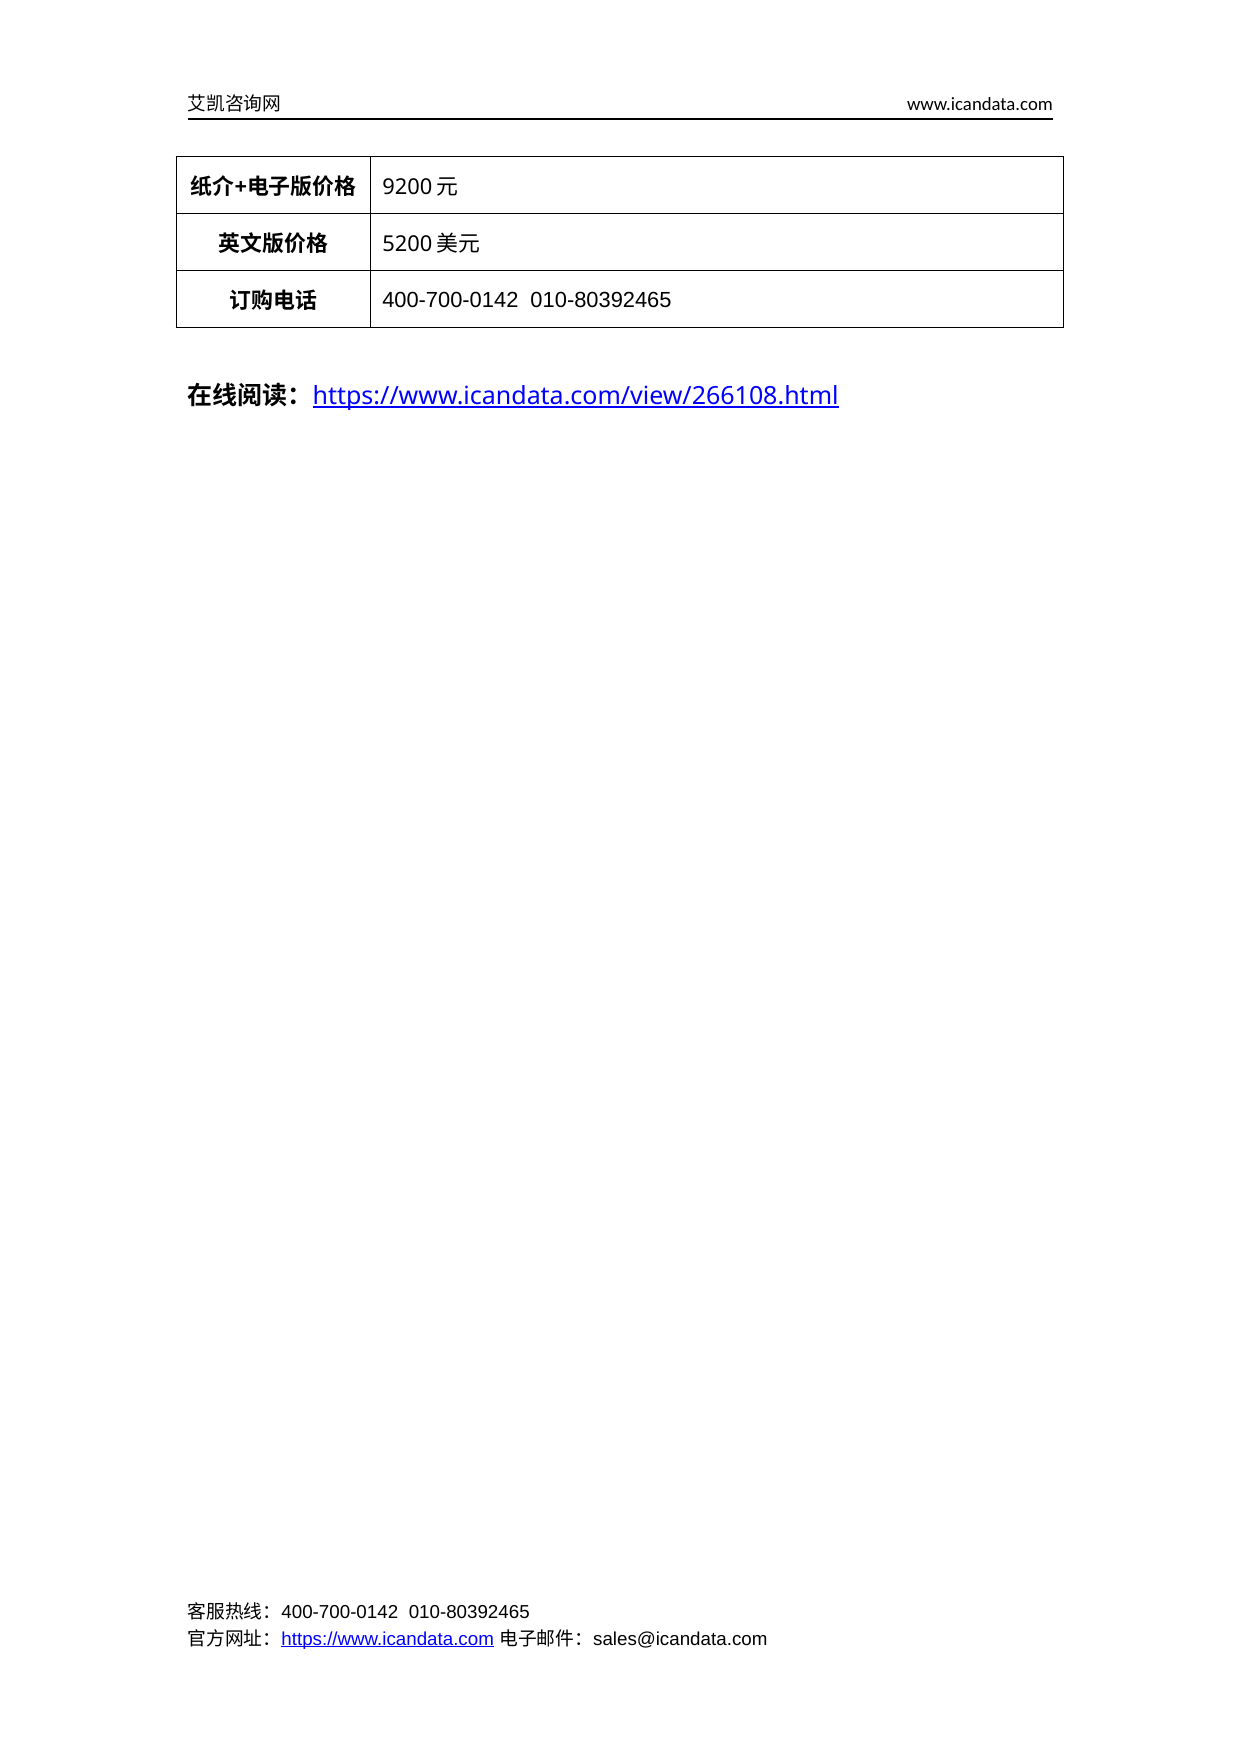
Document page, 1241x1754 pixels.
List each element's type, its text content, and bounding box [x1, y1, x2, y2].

table_cell 英文版价格 [177, 214, 370, 270]
table_cell 纸介+电子版价格 [177, 157, 370, 213]
table_cell 订购电话 [177, 271, 370, 327]
table_cell 400-700-0142 010-80392465 [371, 271, 1063, 327]
text 在线阅读：https://www.icandata.com/view/266108.html [187, 361, 1053, 426]
table_cell 9200元 [371, 157, 1063, 213]
table_cell 5200美元 [371, 214, 1063, 270]
